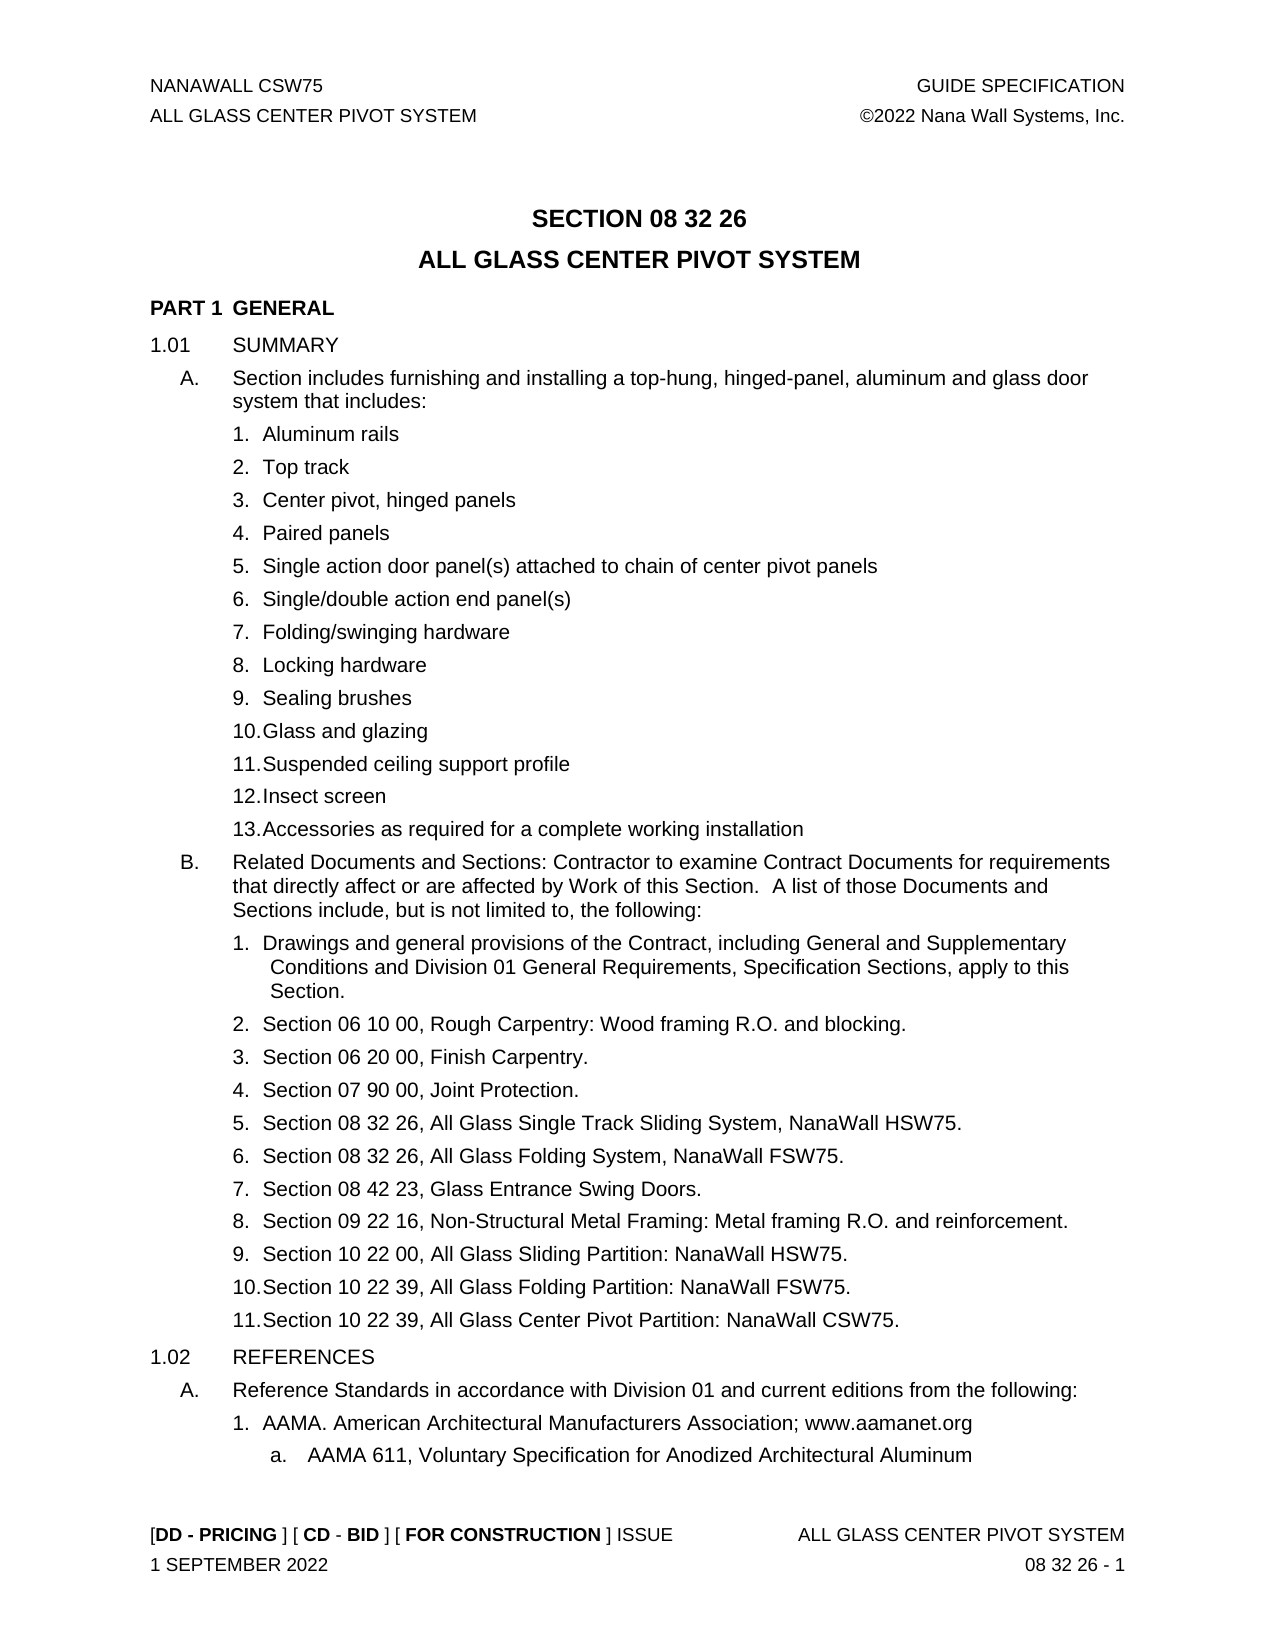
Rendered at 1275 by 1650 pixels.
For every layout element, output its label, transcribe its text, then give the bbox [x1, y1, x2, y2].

subtitle GENERAL [150, 296, 1125, 320]
subtitle Section 09 22 16, Non-Structural Metal Framing: Metal framing R.O. and reinforcement. [232, 1209, 1125, 1233]
subtitle Glass and glazing [232, 718, 1125, 742]
subtitle REFERENCES [150, 1344, 1125, 1368]
subtitle Section 08 32 26, All Glass Folding System, NanaWall FSW75. [232, 1143, 1125, 1167]
title ALL GLASS CENTER PIVOT SYSTEM [150, 245, 1125, 273]
subtitle Section 10 22 39, All Glass Folding Partition: NanaWall FSW75. [232, 1275, 1125, 1299]
subtitle Section 06 20 00, Finish Carpentry. [232, 1045, 1125, 1069]
subtitle Accessories as required for a complete working installation [232, 817, 1125, 841]
subtitle Drawings and general provisions of the Contract, including General and Supplementary Conditions and Division 01 General Requirements, Specification Sections, apply to this Section. [232, 931, 1125, 1003]
subtitle Folding/swinging hardware [232, 620, 1125, 644]
subtitle Single action door panel(s) attached to chain of center pivot panels [232, 554, 1125, 578]
subtitle Center pivot, hinged panels [232, 488, 1125, 512]
subtitle AAMA 611, Voluntary Specification for Anodized Architectural Aluminum [270, 1443, 1125, 1467]
subtitle Reference Standards in accordance with Division 01 and current editions from the following: [180, 1377, 1125, 1401]
subtitle Suspended ceiling support profile [232, 751, 1125, 775]
subtitle Single/double action end panel(s) [232, 587, 1125, 611]
subtitle Paired panels [232, 521, 1125, 545]
title SECTION 08 32 26 [150, 203, 1125, 232]
subtitle Locking hardware [232, 653, 1125, 677]
subtitle AAMA. American Architectural Manufacturers Association; www.aamanet.org [232, 1410, 1125, 1434]
subtitle Section 07 90 00, Joint Protection. [232, 1078, 1125, 1102]
subtitle Insect screen [232, 784, 1125, 808]
subtitle Section 06 10 00, Rough Carpentry: Wood framing R.O. and blocking. [232, 1012, 1125, 1036]
subtitle Related Documents and Sections: Contractor to examine Contract Documents for requirements that directly affect or are affected by Work of this Section. A list of those Documents and Sections include, but is not limited to, the following: [180, 850, 1125, 922]
subtitle Section includes furnishing and installing a top-hung, hinged-panel, aluminum and glass door system that includes: [180, 365, 1125, 413]
subtitle Section 10 22 00, All Glass Sliding Partition: NanaWall HSW75. [232, 1242, 1125, 1266]
subtitle SUMMARY [150, 332, 1125, 356]
subtitle Section 08 32 26, All Glass Single Track Sliding System, NanaWall HSW75. [232, 1111, 1125, 1134]
subtitle Top track [232, 455, 1125, 479]
subtitle Section 10 22 39, All Glass Center Pivot Partition: NanaWall CSW75. [232, 1308, 1125, 1332]
subtitle Aluminum rails [232, 422, 1125, 446]
subtitle Sealing brushes [232, 686, 1125, 709]
subtitle Section 08 42 23, Glass Entrance Swing Doors. [232, 1176, 1125, 1200]
